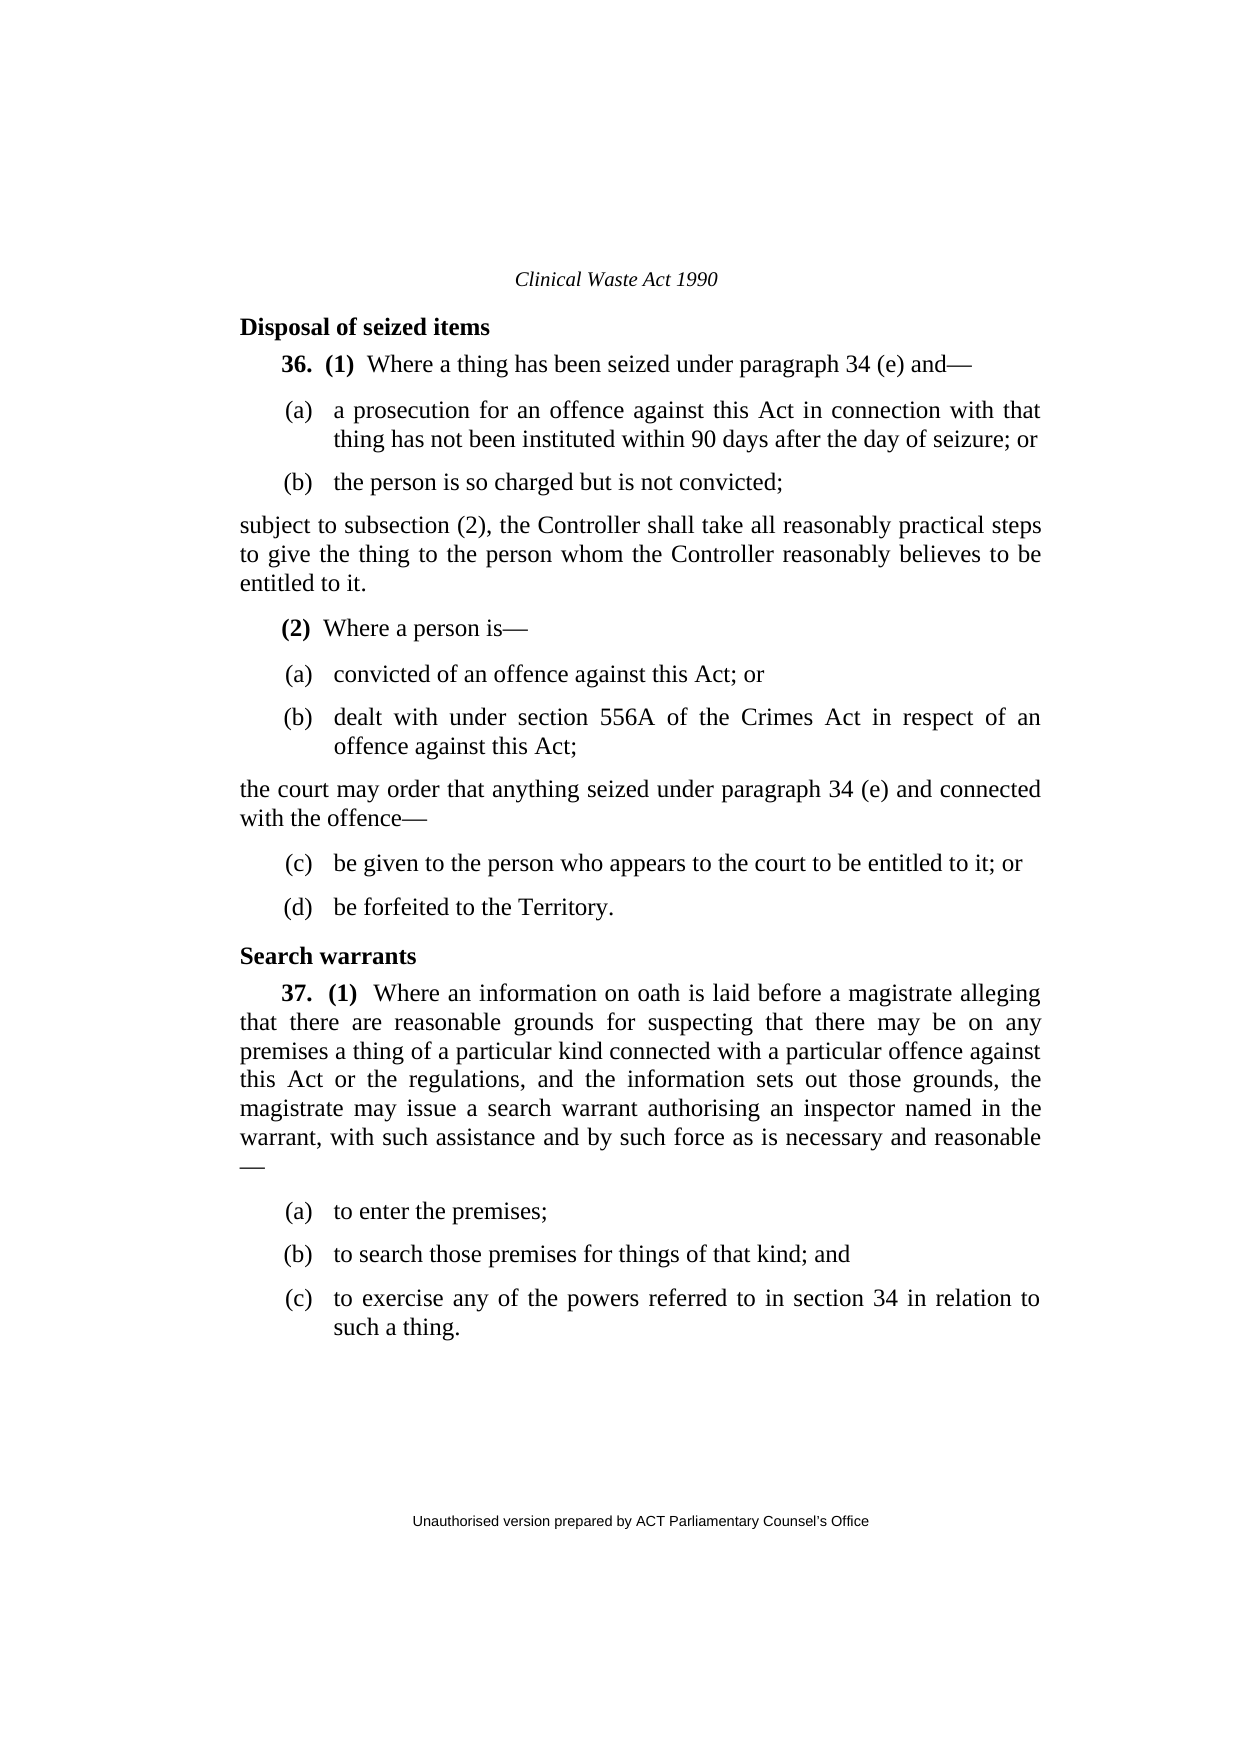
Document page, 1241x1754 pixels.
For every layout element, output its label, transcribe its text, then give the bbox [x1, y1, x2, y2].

text (a) a prosecution for an offence against this Act in connection with that thing has not been instituted within 90 days after the day of seizure; or [239, 395, 1042, 452]
text (b) the person is so charged but is not convicted; [239, 467, 1042, 496]
text (b) to search those premises for things of that kind; and [239, 1239, 1042, 1268]
text (c) be given to the person who appears to the court to be entitled to it; or [239, 848, 1042, 877]
text subject to subsection (2), the Controller shall take all reasonably practical steps to give the thing to the person whom the Controller reasonably believes to be entitled to it. [239, 510, 1042, 597]
subtitle Search warrants [239, 941, 1042, 970]
subtitle Disposal of seized items [239, 312, 1042, 341]
text (c) to exercise any of the powers referred to in section 34 in relation to such a thing. [239, 1283, 1042, 1340]
text (a) convicted of an offence against this Act; or [239, 659, 1042, 687]
text (a) to enter the premises; [239, 1196, 1042, 1225]
text (b) dealt with under section 556A of the Crimes Act in respect of an offence against this Act; [239, 702, 1042, 759]
text the court may order that anything seized under paragraph 34 (e) and connected with the offence— [239, 774, 1042, 832]
text 37. (1) Where an information on oath is laid before a magistrate alleging that there are reasonable grounds for suspecting that there may be on any premises a thing of a particular kind connected with a particular offence against this Act or the regulations, and the information sets out those grounds, the magistrate may issue a search warrant authorising an inspector named in the warrant, with such assistance and by such force as is necessary and reasonable— [239, 978, 1042, 1179]
text (2) Where a person is— [239, 613, 1042, 642]
text 36. (1) Where a thing has been seized under paragraph 34 (e) and— [239, 349, 1042, 378]
text (d) be forfeited to the Territory. [239, 892, 1042, 920]
